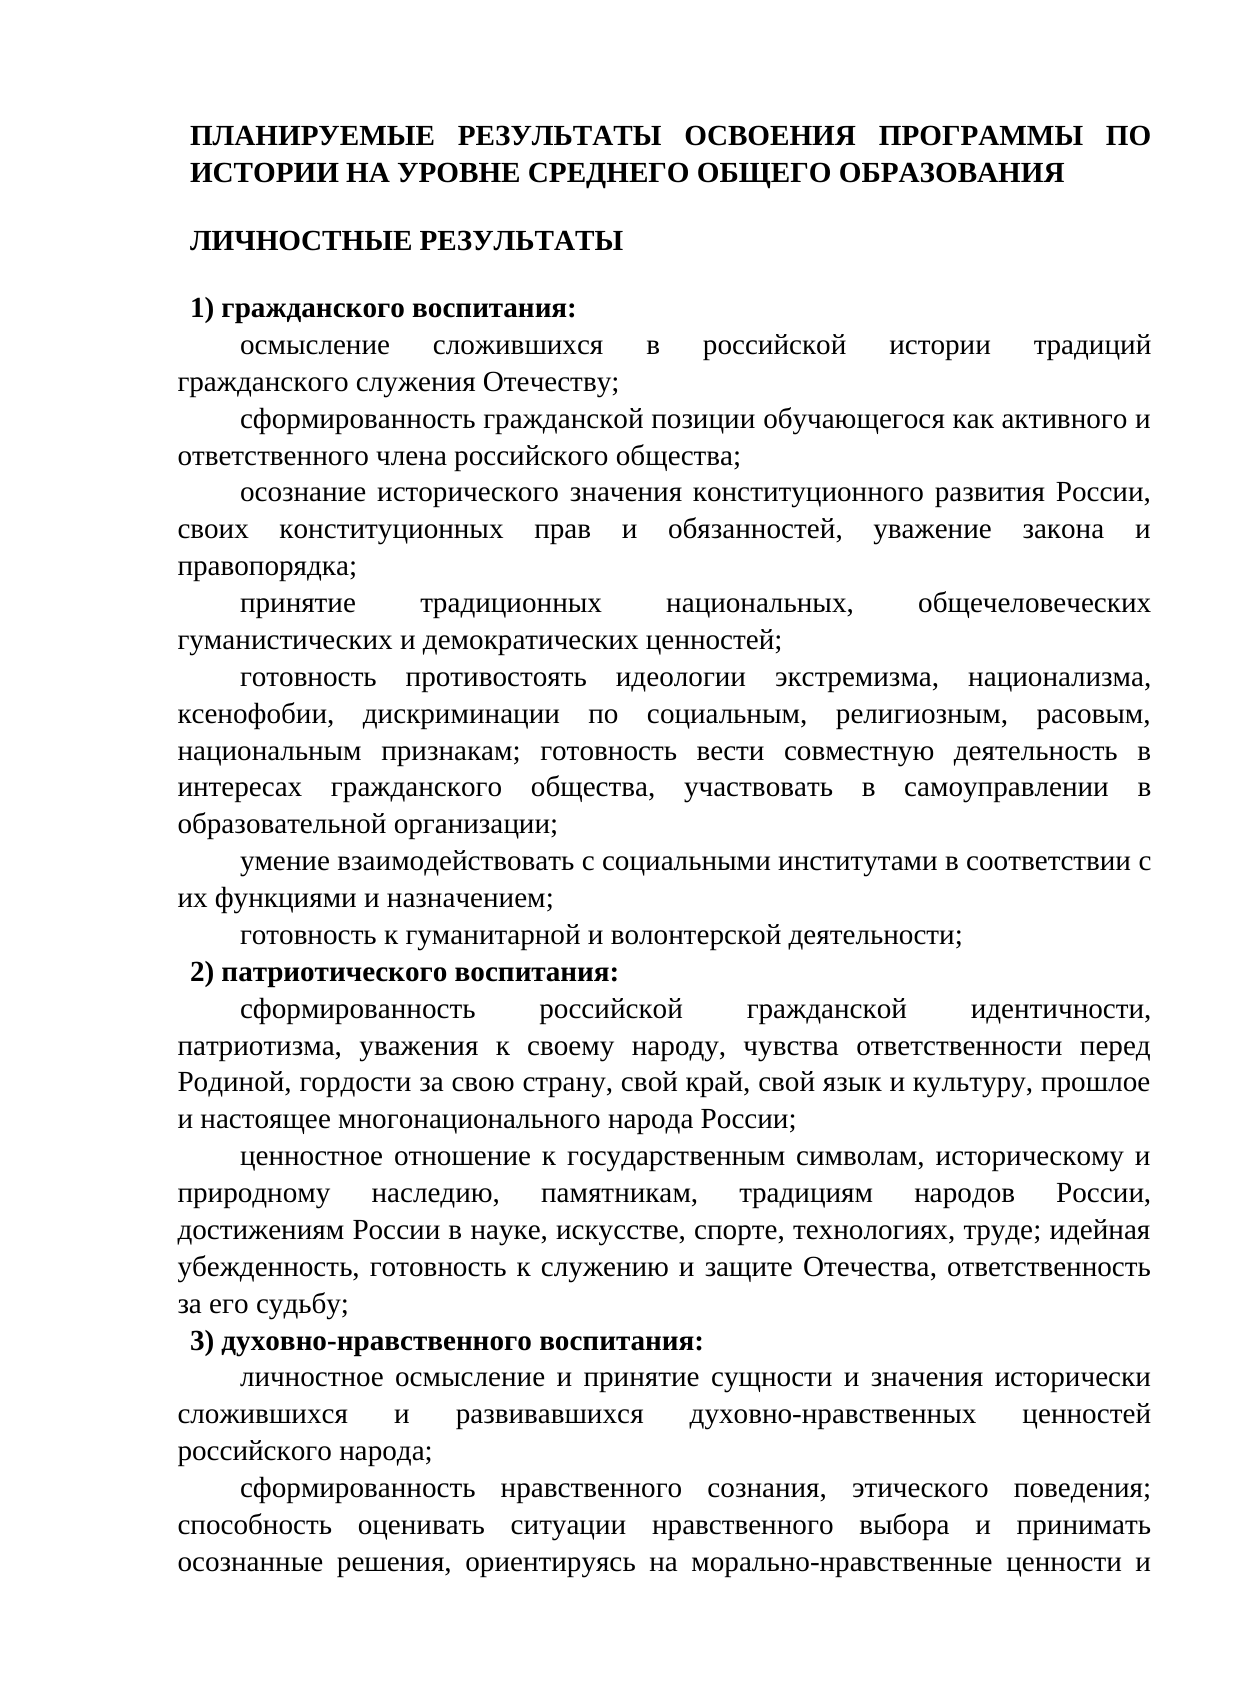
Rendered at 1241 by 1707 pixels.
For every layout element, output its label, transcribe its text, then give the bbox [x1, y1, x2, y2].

text ПЛАНИРУЕМЫЕ РЕЗУЛЬТАТЫ ОСВОЕНИЯ ПРОГРАММЫ ПО ИСТОРИИ НА УРОВНЕ СРЕДНЕГО ОБЩЕГО ОБРАЗОВАНИЯ [190, 118, 1152, 188]
text осознание исторического значения конституционного развития России, своих конституционных прав и обязанностей, уважение закона и правопорядка; [177, 474, 1152, 582]
text ЛИЧНОСТНЫЕ РЕЗУЛЬТАТЫ [190, 223, 1152, 256]
text 3) духовно-нравственного воспитания: [190, 1323, 1152, 1356]
text личностное осмысление и принятие сущности и значения исторически сложившихся и развивавшихся духовно-нравственных ценностей российского народа; [177, 1359, 1152, 1467]
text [177, 1470, 1152, 1577]
text осмысление сложившихся в российской истории традиций гражданского служения Отечеству; [177, 327, 1152, 397]
text ценностное отношение к государственным символам, историческому и природному наследию, памятникам, традициям народов России, достижениям России в науке, искусстве, спорте, технологиях, труде; идейная убежденность, готовность к служению и защите Отечества, ответственность за его судьбу; [177, 1138, 1152, 1319]
text 1) гражданского воспитания: [190, 290, 1152, 324]
text 2) патриотического воспитания: [190, 954, 1152, 987]
text сформированность российской гражданской идентичности, патриотизма, уважения к своему народу, чувства ответственности перед Родиной, гордости за свою страну, свой край, свой язык и культуру, прошлое и настоящее многонационального народа России; [177, 991, 1152, 1135]
text сформированность гражданской позиции обучающегося как активного и ответственного члена российского общества; [177, 401, 1152, 471]
text готовность противостоять идеологии экстремизма, национализма, ксенофобии, дискриминации по социальным, религиозным, расовым, национальным признакам; готовность вести совместную деятельность в интересах гражданского общества, участвовать в самоуправлении в образовательной организации; [177, 659, 1152, 840]
text принятие традиционных национальных, общечеловеческих гуманистических и демократических ценностей; [177, 585, 1152, 656]
text готовность к гуманитарной и волонтерской деятельности; [177, 917, 1152, 951]
text умение взаимодействовать с социальными институтами в соответствии с их функциями и назначением; [177, 843, 1152, 914]
